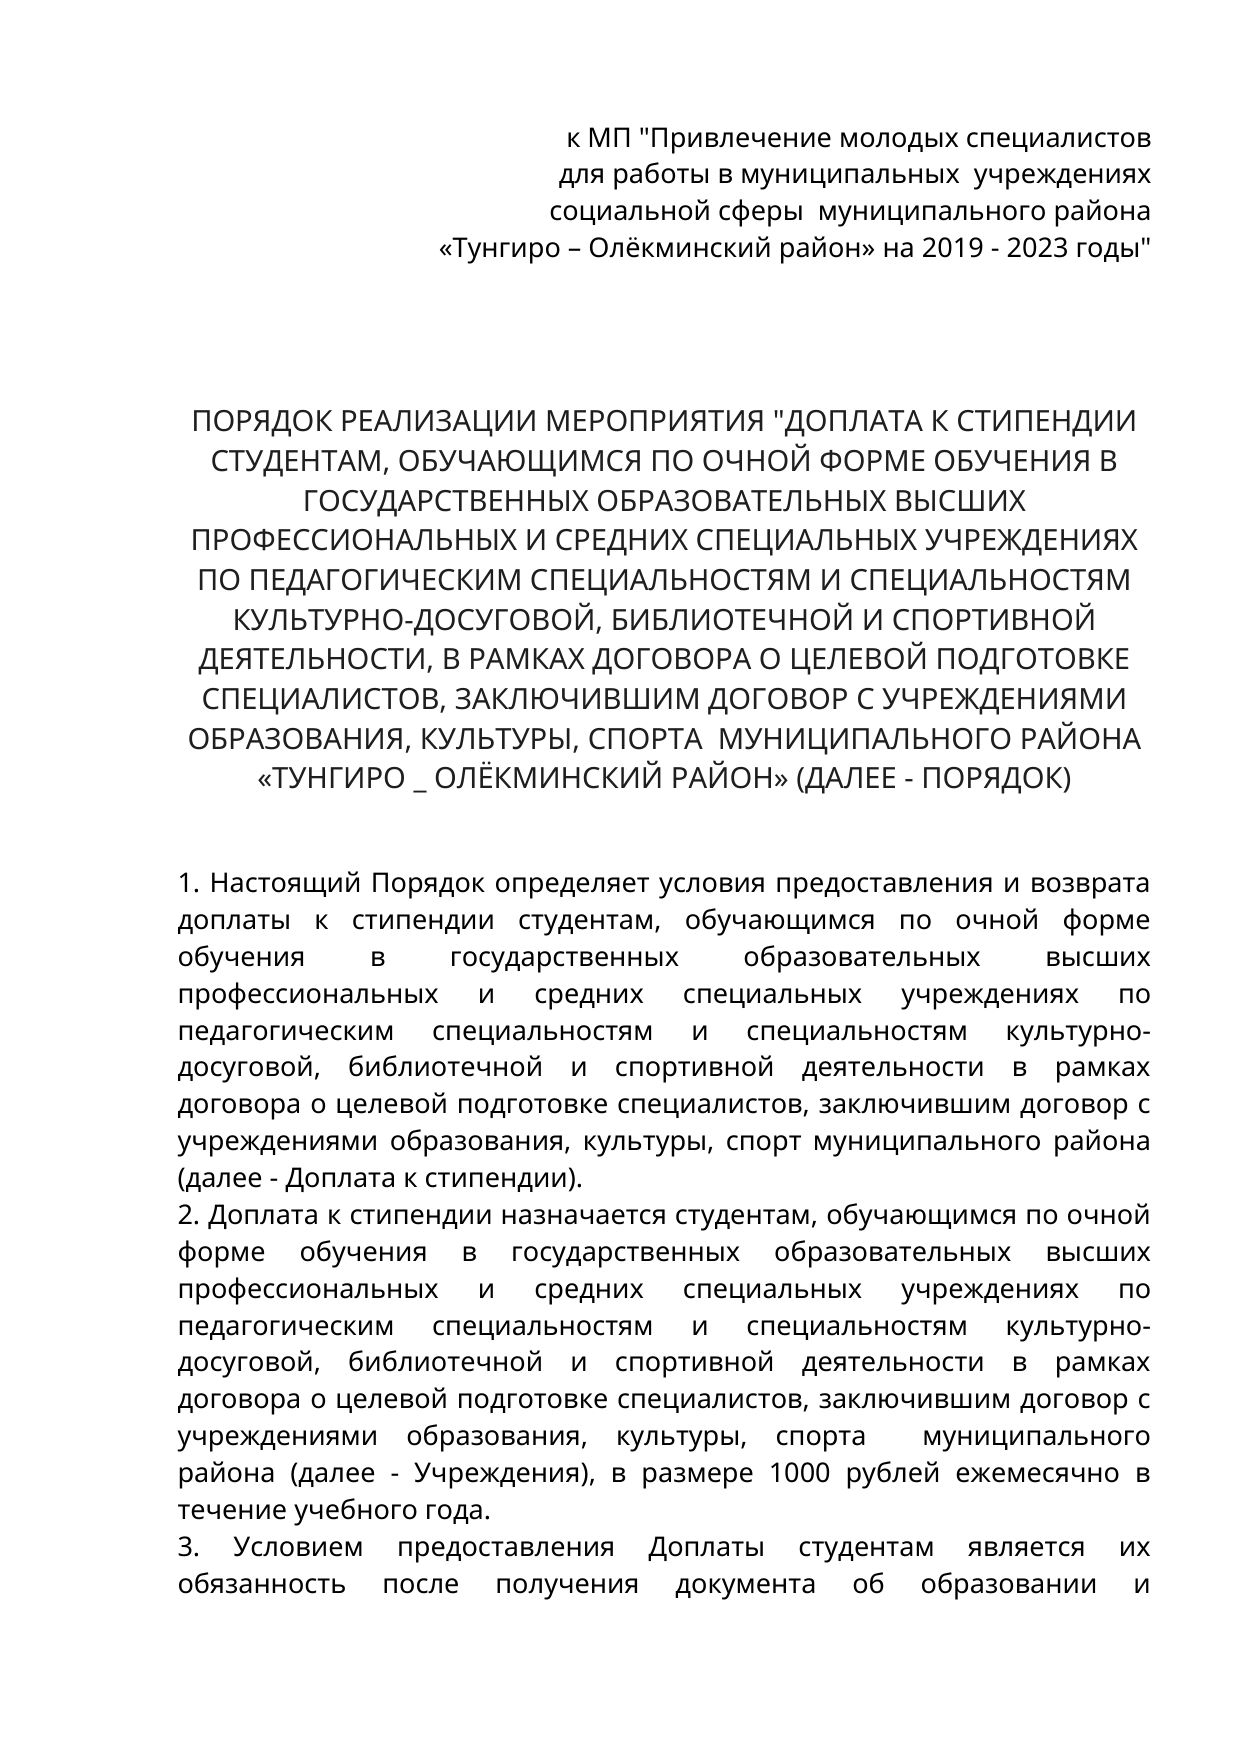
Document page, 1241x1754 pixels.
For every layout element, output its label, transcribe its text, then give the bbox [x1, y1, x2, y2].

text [177, 1527, 1152, 1601]
text ПОРЯДОК РЕАЛИЗАЦИИ МЕРОПРИЯТИЯ "ДОПЛАТА К СТИПЕНДИИ СТУДЕНТАМ, ОБУЧАЮЩИМСЯ ПО ОЧНОЙ ФОРМЕ ОБУЧЕНИЯ В ГОСУДАРСТВЕННЫХ ОБРАЗОВАТЕЛЬНЫХ ВЫСШИХ ПРОФЕССИОНАЛЬНЫХ И СРЕДНИХ СПЕЦИАЛЬНЫХ УЧРЕЖДЕНИЯХ ПО ПЕДАГОГИЧЕСКИМ СПЕЦИАЛЬНОСТЯМ И СПЕЦИАЛЬНОСТЯМ КУЛЬТУРНО-ДОСУГОВОЙ, БИБЛИОТЕЧНОЙ И СПОРТИВНОЙ ДЕЯТЕЛЬНОСТИ, В РАМКАХ ДОГОВОРА О ЦЕЛЕВОЙ ПОДГОТОВКЕ СПЕЦИАЛИСТОВ, ЗАКЛЮЧИВШИМ ДОГОВОР С УЧРЕЖДЕНИЯМИ ОБРАЗОВАНИЯ, КУЛЬТУРЫ, СПОРТА МУНИЦИПАЛЬНОГО РАЙОНА «ТУНГИРО _ ОЛЁКМИНСКИЙ РАЙОН» (ДАЛЕЕ - ПОРЯДОК) [177, 401, 1152, 797]
text 1. Настоящий Порядок определяет условия предоставления и возврата доплаты к стипендии студентам, обучающимся по очной форме обучения в государственных образовательных высших профессиональных и средних специальных учреждениях по педагогическим специальностям и специальностям культурно-досуговой, библиотечной и спортивной деятельности в рамках договора о целевой подготовке специалистов, заключившим договор с учреждениями образования, культуры, спорт муниципального района (далее - Доплата к стипендии). [177, 863, 1152, 1195]
text социальной сферы муниципального района [177, 192, 1152, 229]
text 2. Доплата к стипендии назначается студентам, обучающимся по очной форме обучения в государственных образовательных высших профессиональных и средних специальных учреждениях по педагогическим специальностям и специальностям культурно-досуговой, библиотечной и спортивной деятельности в рамках договора о целевой подготовке специалистов, заключившим договор с учреждениями образования, культуры, спорта муниципального района (далее - Учреждения), в размере 1000 рублей ежемесячно в течение учебного года. [177, 1195, 1152, 1527]
text для работы в муниципальных учреждениях [177, 155, 1152, 192]
text к МП "Привлечение молодых специалистов [177, 118, 1152, 155]
text «Тунгиро – Олёкминский район» на 2019 - 2023 годы" [177, 229, 1152, 266]
